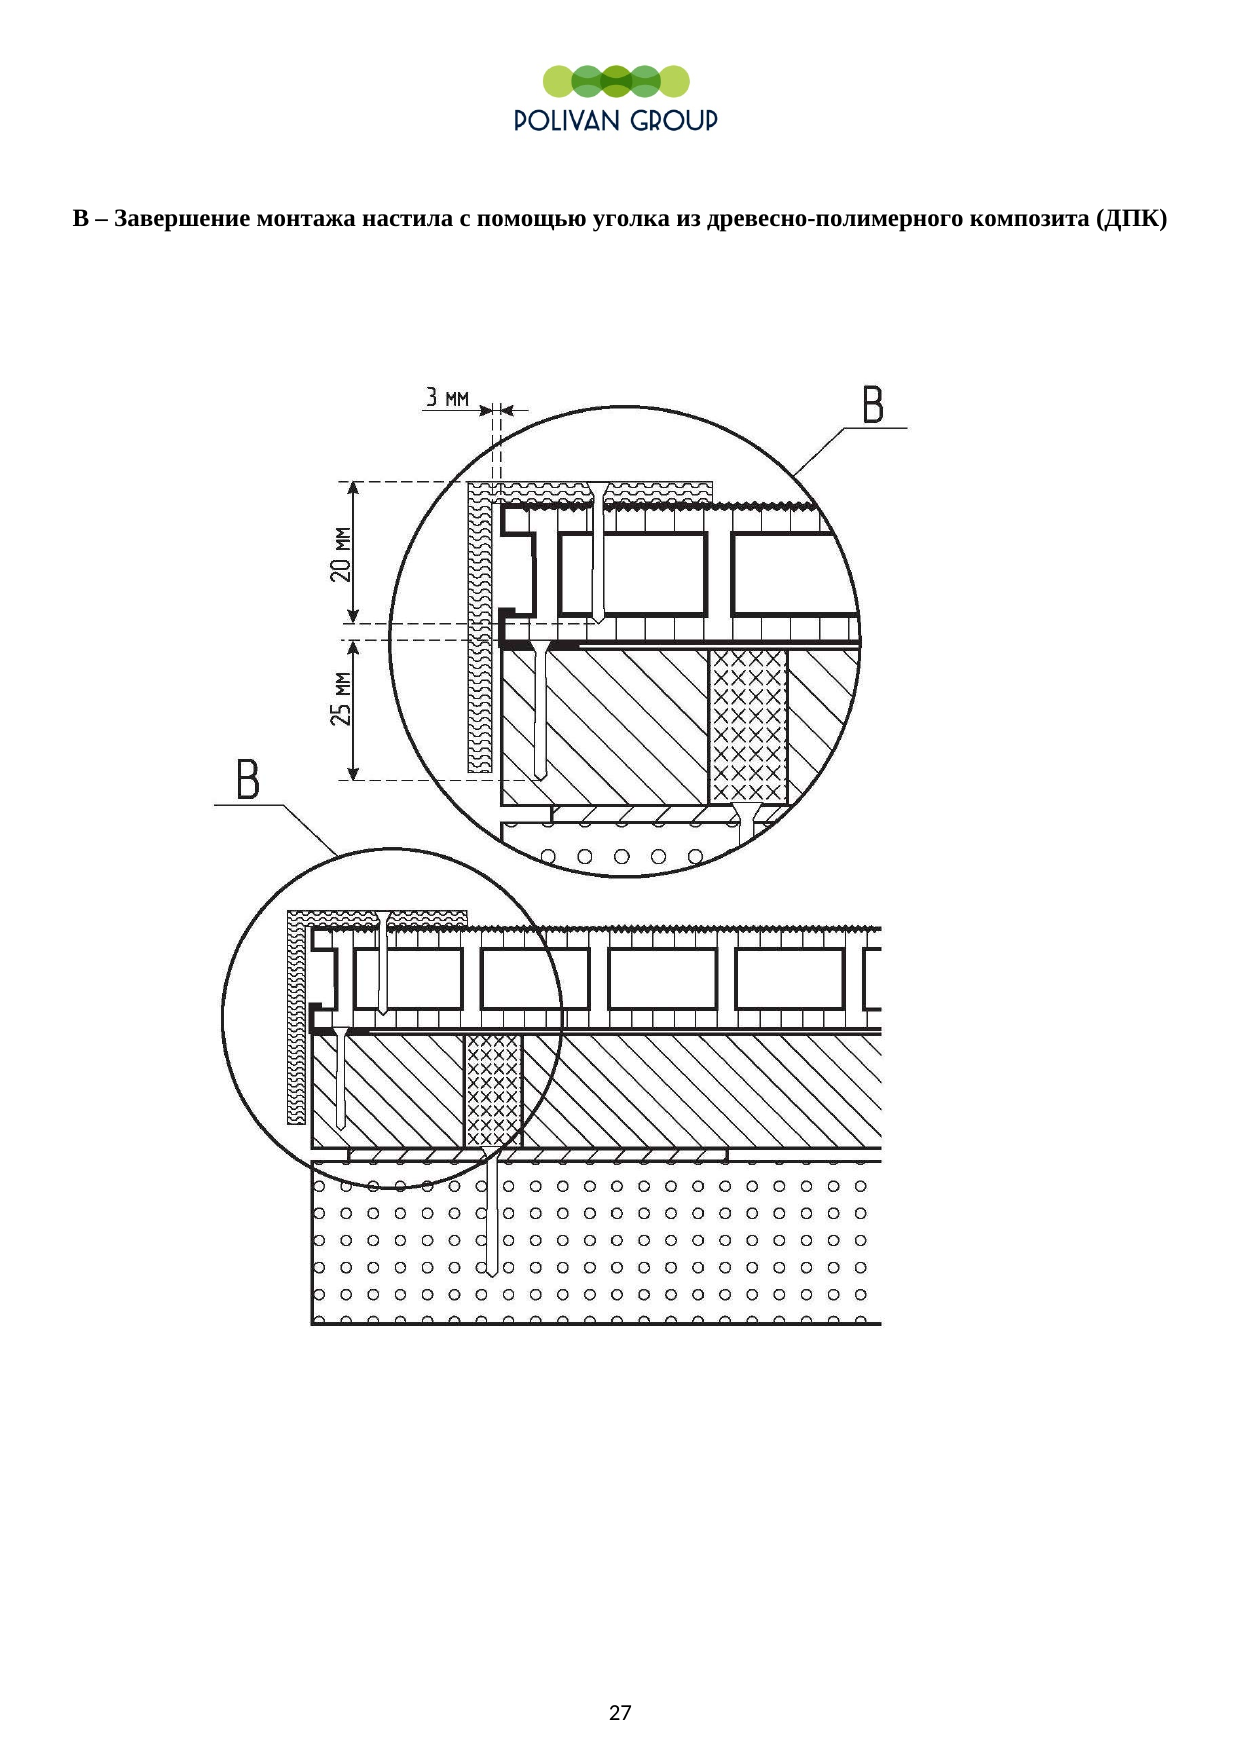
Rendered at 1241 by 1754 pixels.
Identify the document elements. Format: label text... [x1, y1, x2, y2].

text В – Завершение монтажа настила с помощью уголка из древесно-полимерного композита (ДПК) [59, 203, 1181, 232]
picture [470, 29, 770, 175]
picture [59, 318, 1182, 1360]
